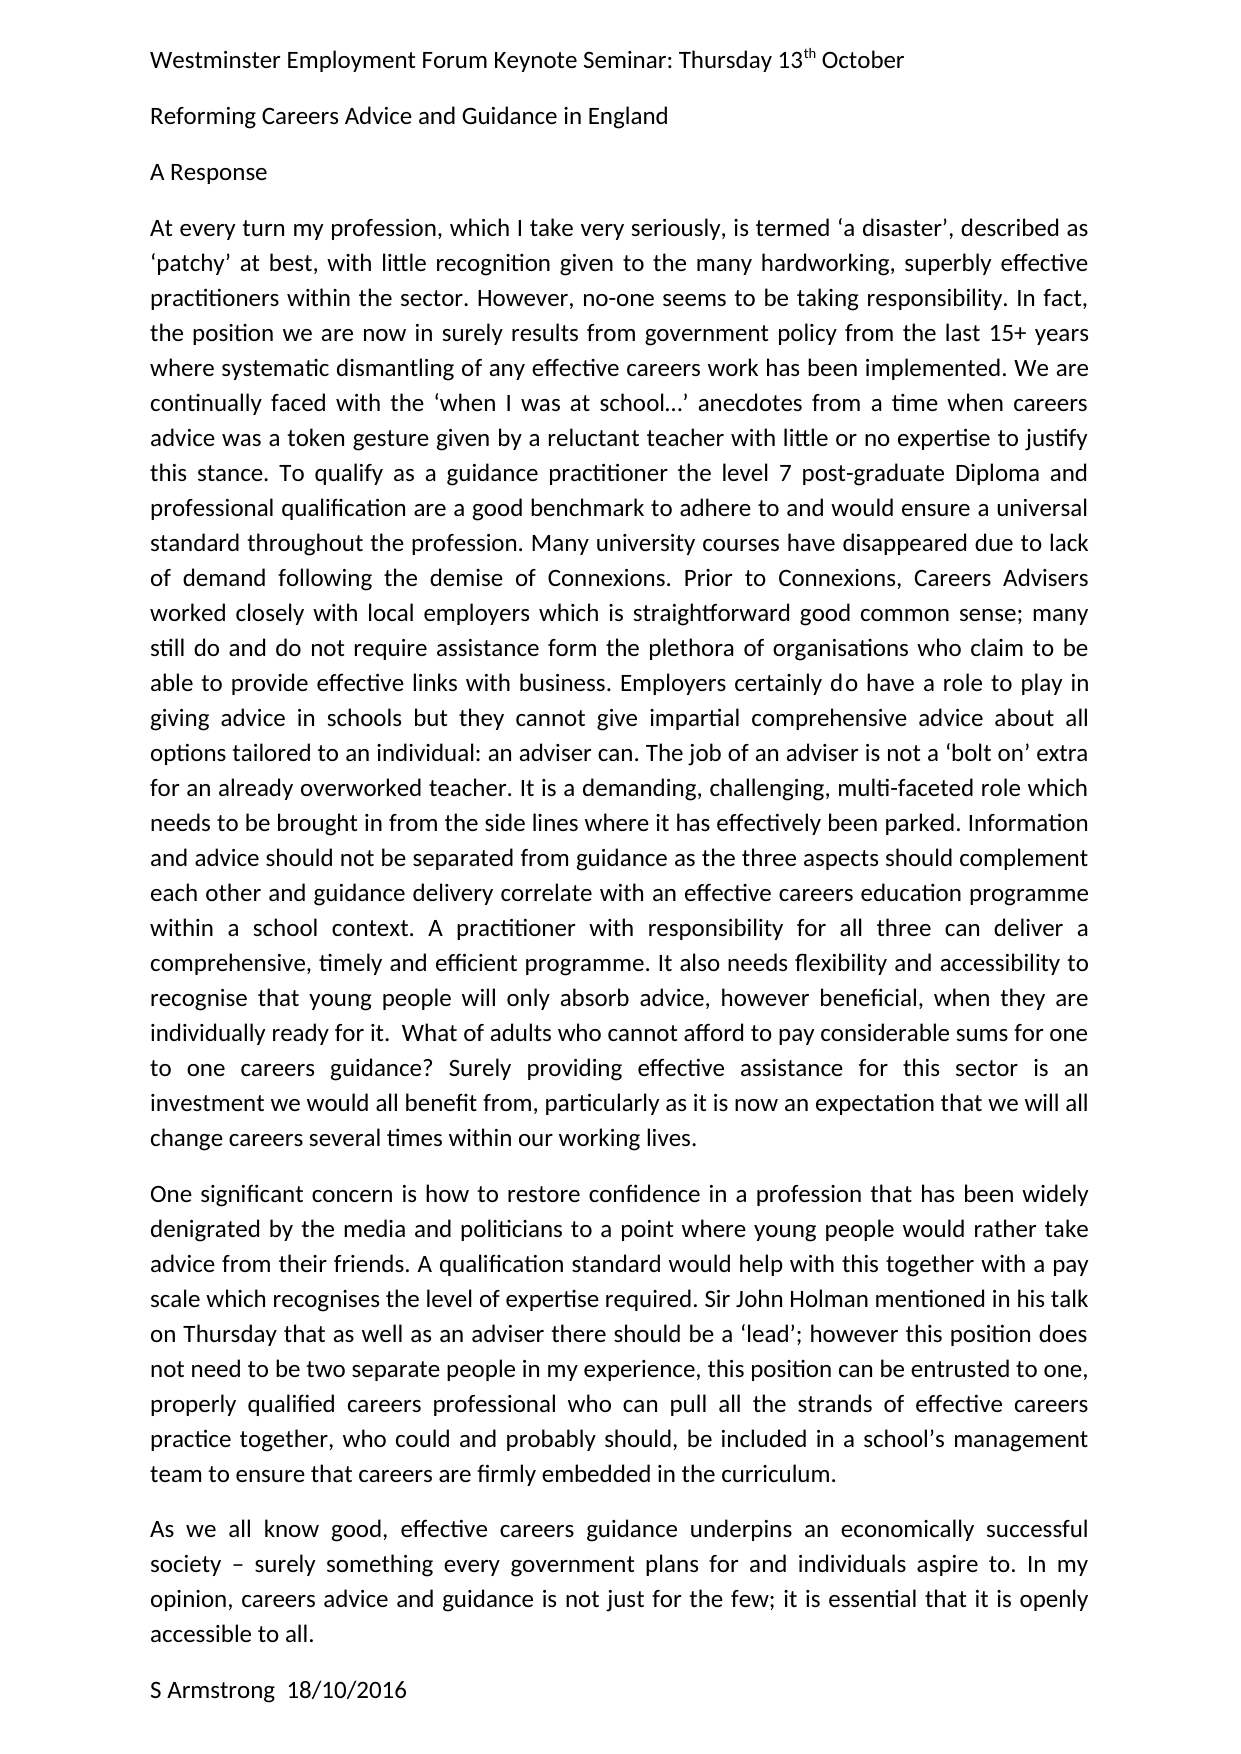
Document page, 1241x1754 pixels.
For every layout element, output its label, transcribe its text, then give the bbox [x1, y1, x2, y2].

text Reforming Careers Advice and Guidance in England [150, 100, 1090, 131]
text One significant concern is how to restore confidence in a profession that has been widely denigrated by the media and politicians to a point where young people would rather take advice from their friends. A qualification standard would help with this together with a pay scale which recognises the level of expertise required. Sir John Holman mentioned in his talk on Thursday that as well as an adviser there should be a ‘lead’; however this position does not need to be two separate people in my experience, this position can be entrusted to one, properly qualified careers professional who can pull all the strands of effective careers practice together, who could and probably should, be included in a school’s management team to ensure that careers are firmly embedded in the curriculum. [150, 1178, 1090, 1488]
text S Armstrong 18/10/2016 [150, 1674, 1090, 1705]
text A Response [150, 156, 1090, 187]
text As we all know good, effective careers guidance underpins an economically successful society – surely something every government plans for and individuals aspire to. In my opinion, careers advice and guidance is not just for the few; it is essential that it is openly accessible to all. [150, 1513, 1090, 1649]
text At every turn my profession, which I take very seriously, is termed ‘a disaster’, described as ‘patchy’ at best, with little recognition given to the many hardworking, superbly effective practitioners within the sector. However, no-one seems to be taking responsibility. In fact, the position we are now in surely results from government policy from the last 15+ years where systematic dismantling of any effective careers work has been implemented. We are continually faced with the ‘when I was at school…’ anecdotes from a time when careers advice was a token gesture given by a reluctant teacher with little or no expertise to justify this stance. To qualify as a guidance practitioner the level 7 post-graduate Diploma and professional qualification are a good benchmark to adhere to and would ensure a universal standard throughout the profession. Many university courses have disappeared due to lack of demand following the demise of Connexions. Prior to Connexions, Careers Advisers worked closely with local employers which is straightforward good common sense; many still do and do not require assistance form the plethora of organisations who claim to be able to provide effective links with business. Employers certainly do have a role to play in giving advice in schools but they cannot give impartial comprehensive advice about all options tailored to an individual: an adviser can. The job of an adviser is not a ‘bolt on’ extra for an already overworked teacher. It is a demanding, challenging, multi-faceted role which needs to be brought in from the side lines where it has effectively been parked. Information and advice should not be separated from guidance as the three aspects should complement each other and guidance delivery correlate with an effective careers education programme within a school context. A practitioner with responsibility for all three can deliver a comprehensive, timely and efficient programme. It also needs flexibility and accessibility to recognise that young people will only absorb advice, however beneficial, when they are individually ready for it. What of adults who cannot afford to pay considerable sums for one to one careers guidance? Surely providing effective assistance for this sector is an investment we would all benefit from, particularly as it is now an expectation that we will all change careers several times within our working lives. [150, 212, 1090, 1152]
text Westminster Employment Forum Keynote Seminar: Thursday 13th October [150, 44, 1090, 75]
